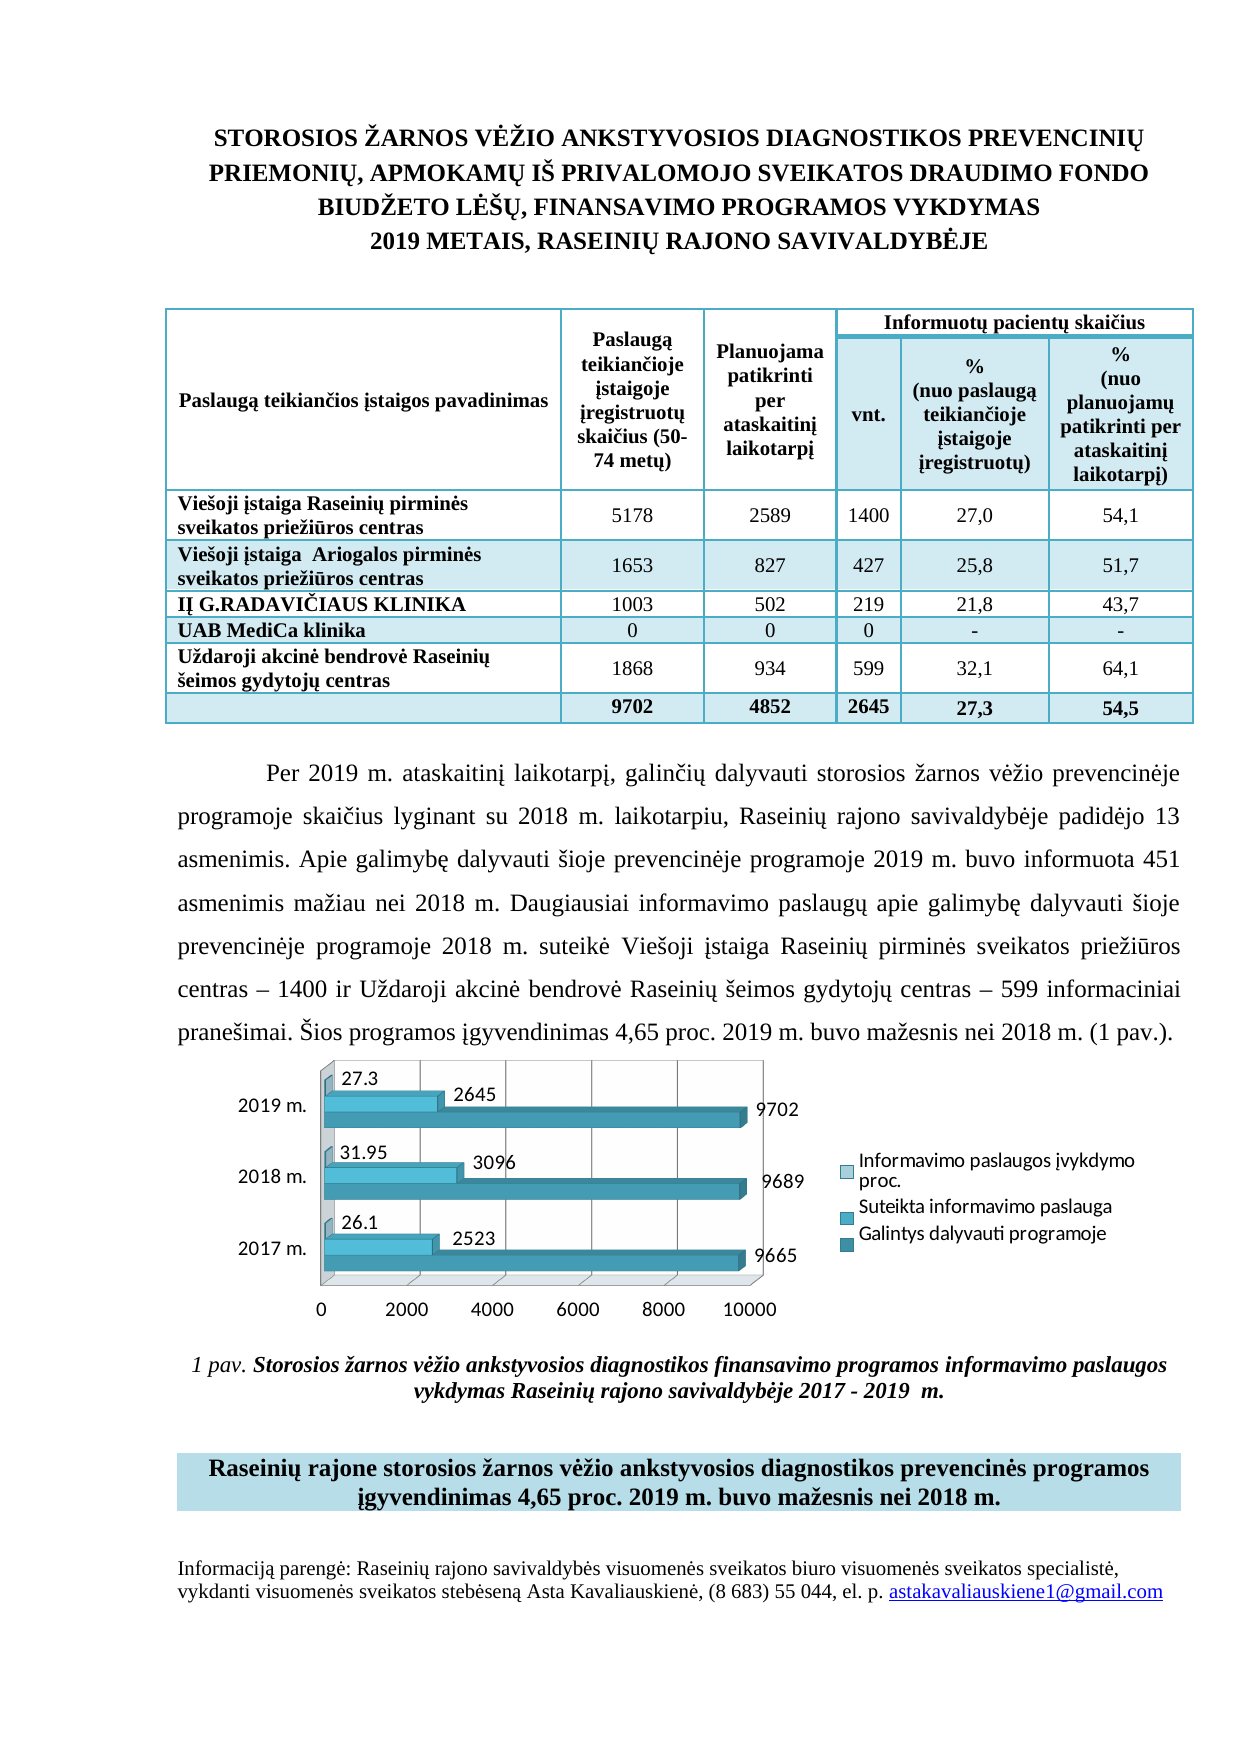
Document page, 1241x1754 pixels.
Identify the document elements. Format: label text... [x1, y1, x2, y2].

table_cell 4852 [705, 694, 835, 722]
table_cell 51,7 [1050, 541, 1192, 589]
table_cell Uždaroji akcinė bendrovė Raseinių šeimos gydytojų centras [167, 644, 560, 692]
text Per 2019 m. ataskaitinį laikotarpį, galinčių dalyvauti storosios žarnos vėžio prevencinėje programoje skaičius lyginant su 2018 m. laikotarpiu, Raseinių rajono savivaldybėje padidėjo 13 asmenimis. Apie galimybę dalyvauti šioje prevencinėje programoje 2019 m. buvo informuota 451 asmenimis mažiau nei 2018 m. Daugiausiai informavimo paslaugų apie galimybę dalyvauti šioje prevencinėje programoje 2018 m. suteikė Viešoji įstaiga Raseinių pirminės sveikatos priežiūros centras – 1400 ir Uždaroji akcinė bendrovė Raseinių šeimos gydytojų centras – 599 informaciniai pranešimai. Šios programos įgyvendinimas 4,65 proc. 2019 m. buvo mažesnis nei 2018 m. (1 pav.). [177, 758, 1181, 1046]
table_cell 43,7 [1050, 592, 1192, 616]
table_header Planuojama patikrinti per ataskaitinį laikotarpį [705, 310, 835, 489]
table_header Informuotų pacientų skaičius [838, 310, 1192, 334]
table_cell 827 [705, 541, 835, 589]
table_cell UAB MediCa klinika [167, 618, 560, 642]
table_cell [167, 694, 560, 722]
table_cell 1653 [562, 541, 703, 589]
table_cell % (nuo planuojamų patikrinti per ataskaitinį laikotarpį) [1050, 339, 1192, 489]
table_cell 502 [705, 592, 835, 616]
table_cell 0 [838, 618, 900, 642]
text 1 pav. Storosios žarnos vėžio ankstyvosios diagnostikos finansavimo programos informavimo paslaugos vykdymas Raseinių rajono savivaldybėje 2017 - 2019 m. [177, 1351, 1181, 1403]
table_cell 54,1 [1050, 491, 1192, 539]
table_cell 934 [705, 644, 835, 692]
table_cell 1868 [562, 644, 703, 692]
table_cell 219 [838, 592, 900, 616]
table_header Paslaugą teikiančios įstaigos pavadinimas [167, 310, 560, 489]
table_cell 427 [838, 541, 900, 589]
table_cell 2589 [705, 491, 835, 539]
table_cell 1400 [838, 491, 900, 539]
table_cell 0 [705, 618, 835, 642]
table_cell 2645 [838, 694, 900, 722]
table_header Paslaugą teikiančioje įstaigoje įregistruotų skaičius (50-74 metų) [562, 310, 703, 489]
table_cell 32,1 [902, 644, 1048, 692]
table_cell 27,3 [902, 694, 1048, 722]
table_cell 21,8 [902, 592, 1048, 616]
table_cell 25,8 [902, 541, 1048, 589]
table_cell 5178 [562, 491, 703, 539]
table_cell 9702 [562, 694, 703, 722]
table_cell 64,1 [1050, 644, 1192, 692]
table_cell 0 [562, 618, 703, 642]
text Informaciją parengė: Raseinių rajono savivaldybės visuomenės sveikatos biuro visuomenės sveikatos specialistė, vykdanti visuomenės sveikatos stebėseną Asta Kavaliauskienė, (8 683) 55 044, el. p. astakavaliauskiene1@gmail.com [177, 1555, 1181, 1603]
table_cell 1003 [562, 592, 703, 616]
table_cell - [1050, 618, 1192, 642]
table_cell 54,5 [1050, 694, 1192, 722]
table_cell vnt. [838, 339, 900, 489]
table_cell 27,0 [902, 491, 1048, 539]
table_cell - [902, 618, 1048, 642]
table_cell IĮ G.RADAVIČIAUS KLINIKA [167, 592, 560, 616]
table_cell % (nuo paslaugą teikiančioje įstaigoje įregistruotų) [902, 339, 1048, 489]
text Raseinių rajone storosios žarnos vėžio ankstyvosios diagnostikos prevencinės programos įgyvendinimas 4,65 proc. 2019 m. buvo mažesnis nei 2018 m. [177, 1453, 1181, 1511]
text STOROSIOS ŽARNOS VĖŽIO ANKSTYVOSIOS DIAGNOSTIKOS PREVENCINIŲ PRIEMONIŲ, APMOKAMŲ IŠ PRIVALOMOJO SVEIKATOS DRAUDIMO FONDO BIUDŽETO LĖŠŲ, FINANSAVIMO PROGRAMOS VYKDYMAS 2019 METAIS, RASEINIŲ RAJONO SAVIVALDYBĖJE [177, 118, 1181, 255]
table_cell 599 [838, 644, 900, 692]
table_cell Viešoji įstaiga Raseinių pirminės sveikatos priežiūros centras [167, 491, 560, 539]
table_cell Viešoji įstaiga Ariogalos pirminės sveikatos priežiūros centras [167, 541, 560, 589]
